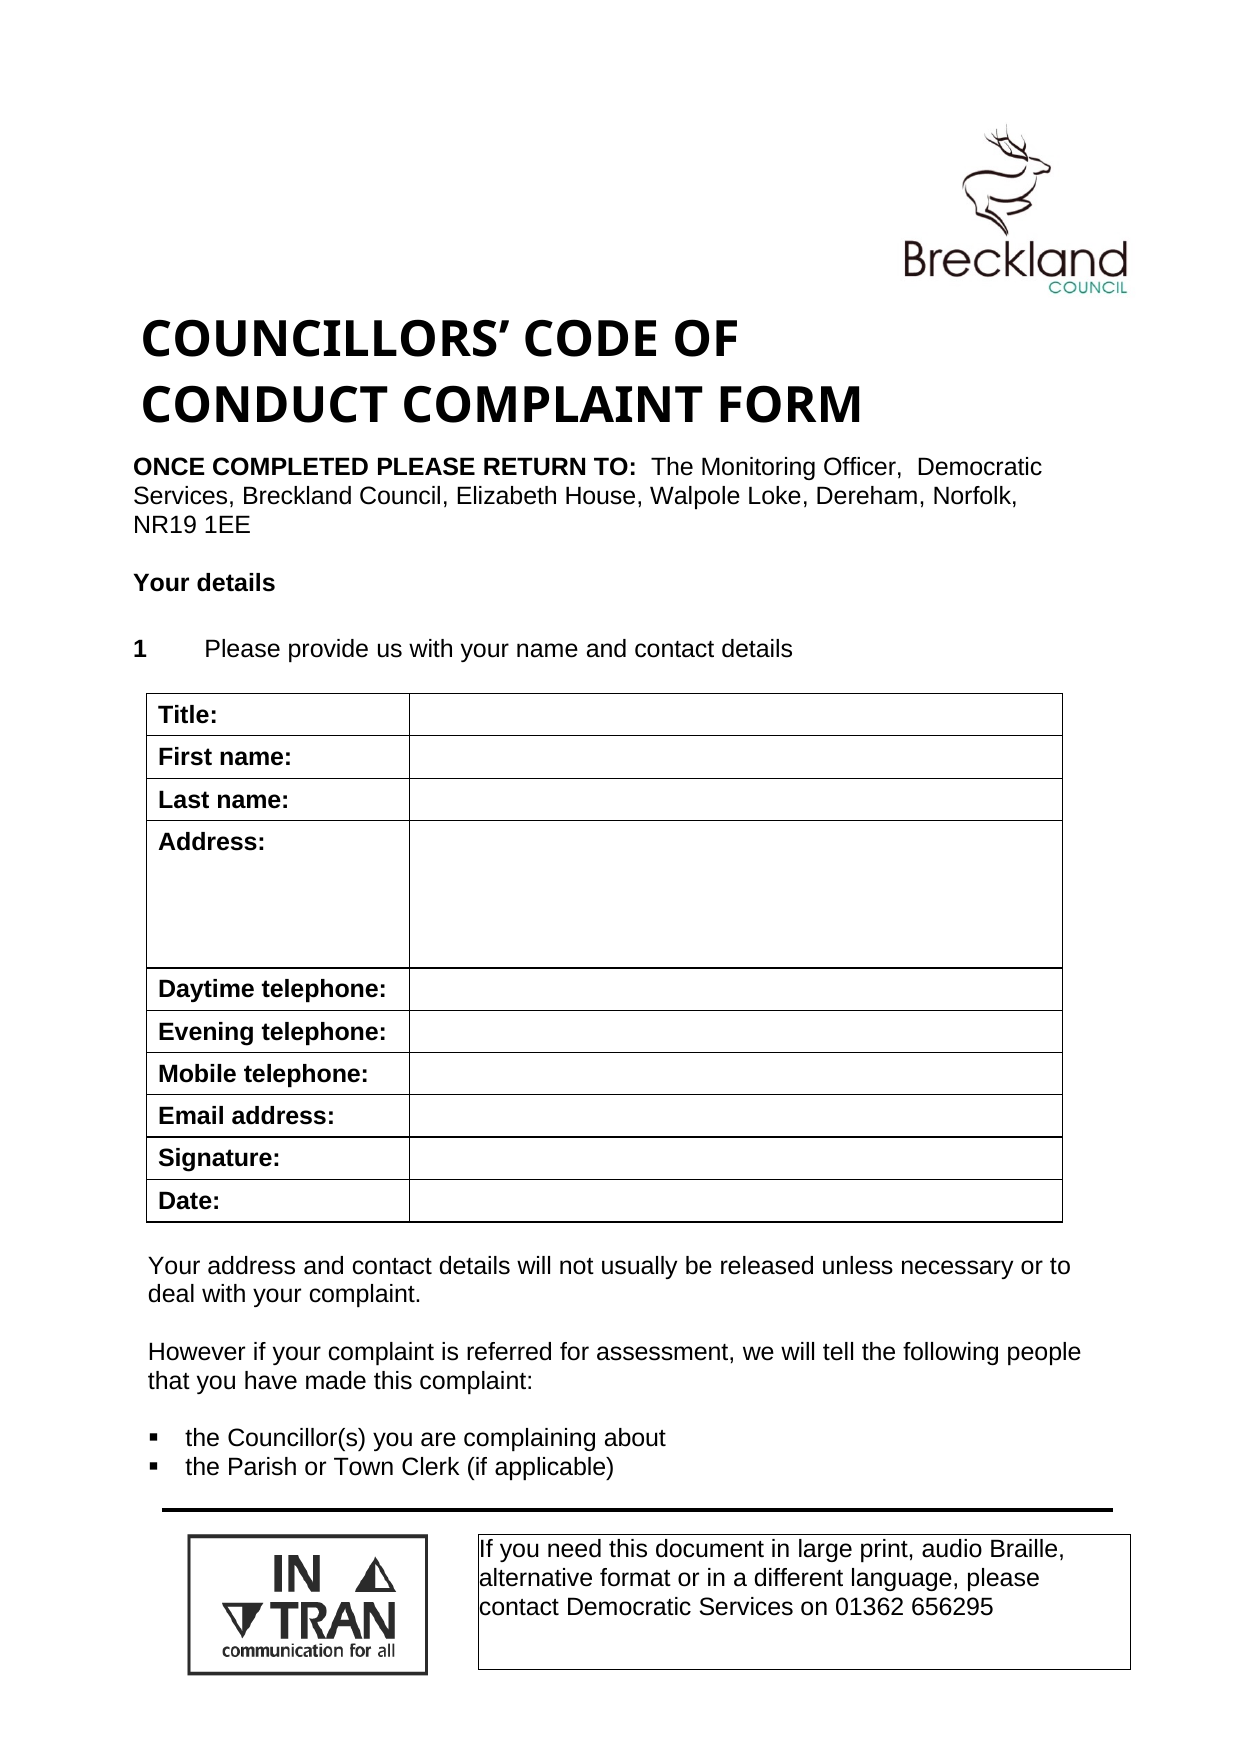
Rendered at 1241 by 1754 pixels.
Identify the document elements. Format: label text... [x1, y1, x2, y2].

table_cell Mobile telephone: [147, 1053, 409, 1094]
table_cell First name: [147, 736, 409, 777]
table_cell Address: [147, 821, 409, 967]
table_cell [410, 821, 1062, 967]
table_cell Last name: [147, 779, 409, 820]
subtitle Your details [133, 568, 1136, 597]
list Please provide us with your name and contact details [133, 634, 1136, 662]
picture [165, 1518, 446, 1691]
text Your address and contact details will not usually be released unless necessary or to deal with your complaint. [148, 1251, 1075, 1308]
text ONCE COMPLETED PLEASE RETURN TO: The Monitoring Officer, Democratic Services, Breckland Council, Elizabeth House, Walpole Loke, Dereham, Norfolk, NR19 1EE [133, 452, 1050, 538]
table_cell [410, 779, 1062, 820]
text CONDUCT COMPLAINT FORM [140, 369, 1136, 437]
table_cell [410, 1180, 1062, 1221]
table_cell Email address: [147, 1095, 409, 1136]
table_cell [410, 969, 1062, 1009]
subtitle COUNCILLORS’ CODE OF [140, 304, 1136, 369]
text However if your complaint is referred for assessment, we will tell the following people that you have made this complaint: [148, 1337, 1124, 1394]
table_cell [410, 736, 1062, 777]
list the Councillor(s) you are complaining about [148, 1423, 1136, 1452]
table_cell Signature: [147, 1138, 409, 1179]
picture [895, 111, 1137, 305]
table_cell [410, 1138, 1062, 1179]
table_cell [410, 1095, 1062, 1136]
table_header Title: [147, 694, 409, 735]
table_header [410, 694, 1062, 735]
table_cell [410, 1011, 1062, 1052]
table_cell Evening telephone: [147, 1011, 409, 1052]
table_cell Daytime telephone: [147, 969, 409, 1009]
table_cell [410, 1053, 1062, 1094]
table_cell Date: [147, 1180, 409, 1221]
list the Parish or Town Clerk (if applicable) [148, 1452, 1136, 1481]
